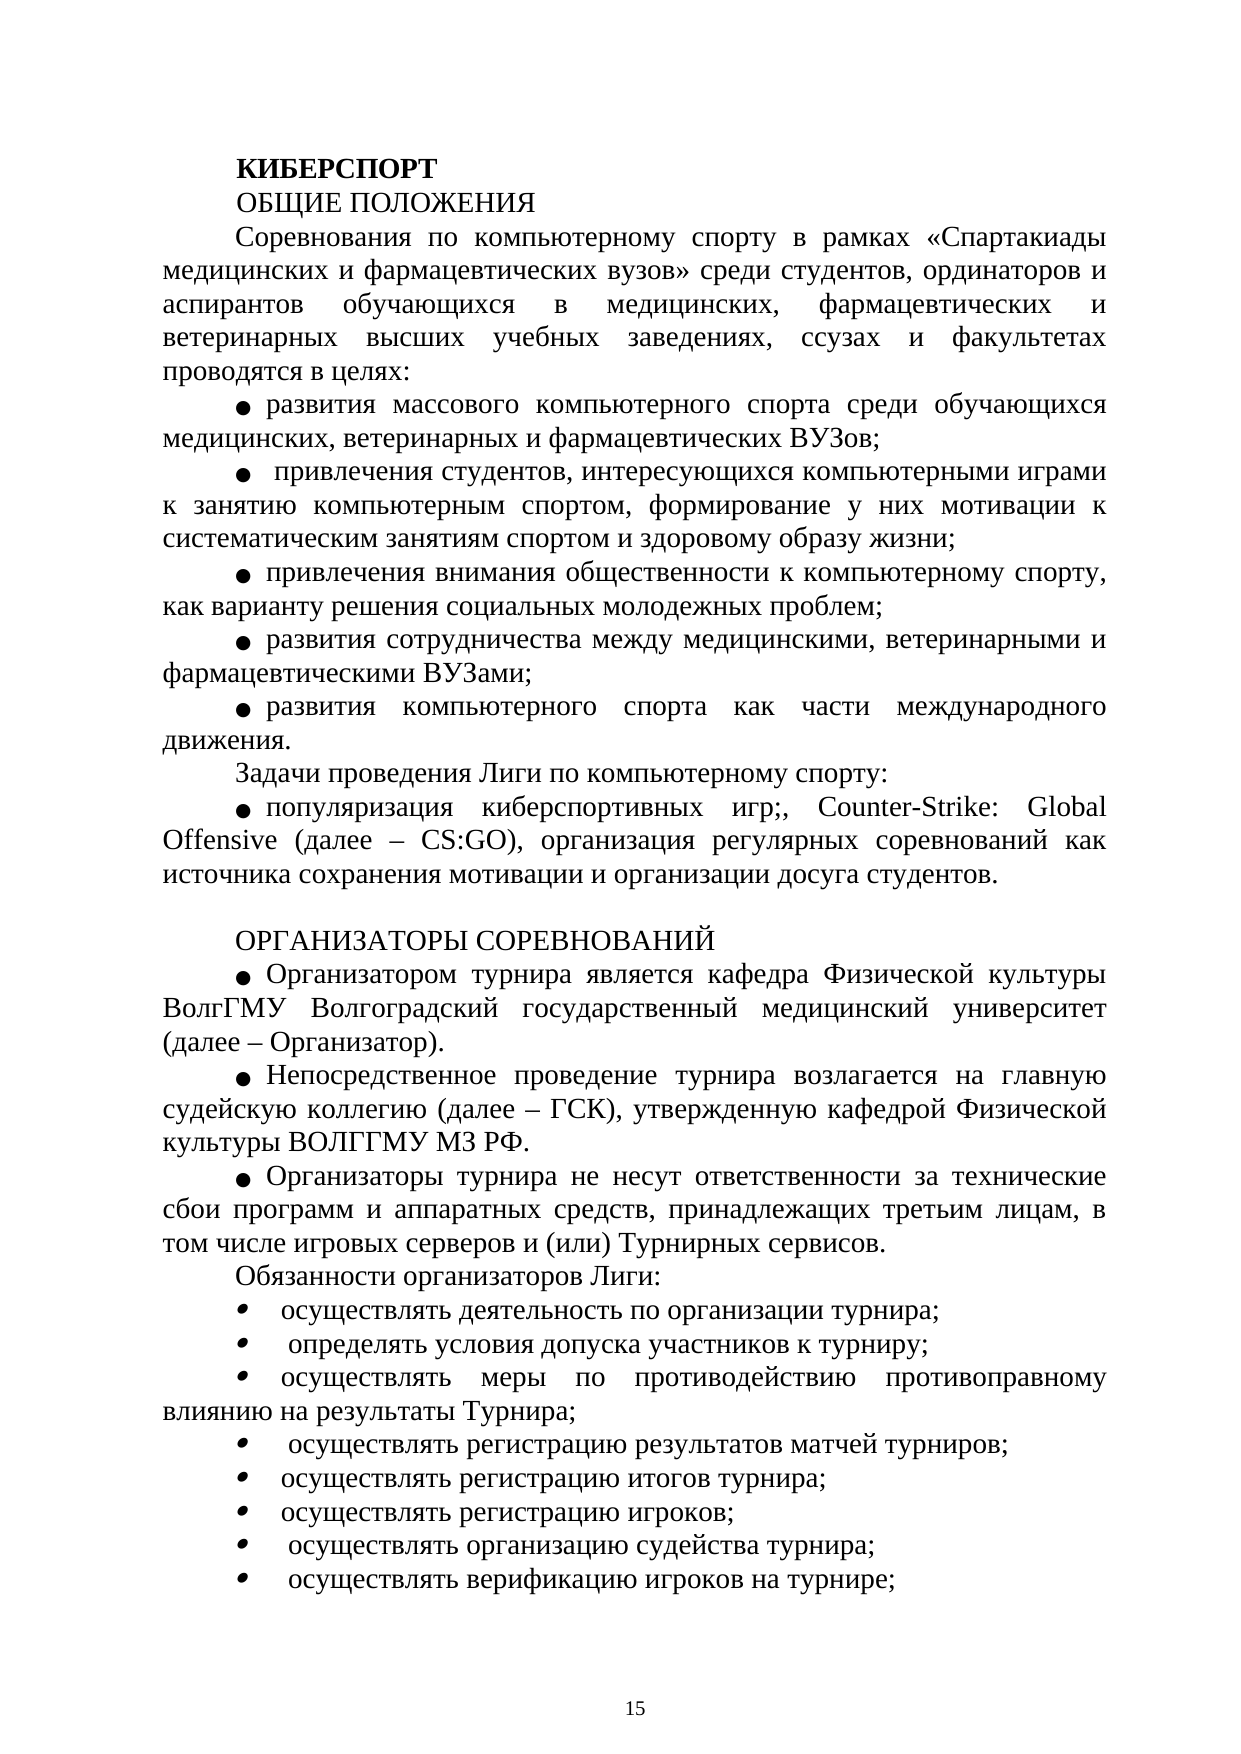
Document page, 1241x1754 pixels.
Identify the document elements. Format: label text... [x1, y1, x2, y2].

list популяризация киберспортивных игр;, Counter-Strike: Global Offensive (далее – CS:GO), организация регулярных соревнований как источника сохранения мотивации и организации досуга студентов. [162, 789, 1107, 889]
list определять условия допуска участников к турниру; [162, 1326, 1107, 1359]
list развития массового компьютерного спорта среди обучающихся медицинских, ветеринарных и фармацевтических ВУЗов; [162, 386, 1107, 453]
list развития компьютерного спорта как части международного движения. [162, 688, 1107, 755]
subtitle ОБЩИЕ ПОЛОЖЕНИЯ [162, 185, 1107, 219]
list Организаторы турнира не несут ответственности за технические сбои программ и аппаратных средств, принадлежащих третьим лицам, в том числе игровых серверов и (или) Турнирных сервисов. [162, 1158, 1107, 1258]
list развития сотрудничества между медицинскими, ветеринарными и фармацевтическими ВУЗами; [162, 621, 1107, 688]
list осуществлять деятельность по организации турнира; [162, 1292, 1107, 1326]
list осуществлять регистрацию игроков; [162, 1494, 1107, 1527]
text Обязанности организаторов Лиги: [162, 1258, 1107, 1292]
list Организатором турнира является кафедра Физической культуры ВолгГМУ Волгоградский государственный медицинский университет (далее – Организатор). [162, 957, 1107, 1057]
list осуществлять регистрацию итогов турнира; [162, 1460, 1107, 1494]
list привлечения внимания общественности к компьютерному спорту, как варианту решения социальных молодежных проблем; [162, 554, 1107, 621]
text КИБЕРСПОРТ [162, 152, 1107, 185]
text ОРГАНИЗАТОРЫ СОРЕВНОВАНИЙ [162, 923, 1107, 957]
text Задачи проведения Лиги по компьютерному спорту: [162, 755, 1107, 789]
text Соревнования по компьютерному спорту в рамках «Спартакиады медицинских и фармацевтических вузов» среди студентов, ординаторов и аспирантов обучающихся в медицинских, фармацевтических и ветеринарных высших учебных заведениях, ссузах и факультетах проводятся в целях: [162, 219, 1107, 386]
list осуществлять меры по противодействию противоправному влиянию на результаты Турнира; [162, 1359, 1107, 1427]
list привлечения студентов, интересующихся компьютерными играми к занятию компьютерным спортом, формирование у них мотивации к систематическим занятиям спортом и здоровому образу жизни; [162, 453, 1107, 554]
list осуществлять организацию судейства турнира; [162, 1527, 1107, 1561]
list Непосредственное проведение турнира возлагается на главную судейскую коллегию (далее – ГСК), утвержденную кафедрой Физической культуры ВОЛГГМУ МЗ РФ. [162, 1057, 1107, 1158]
list осуществлять регистрацию результатов матчей турниров; [162, 1427, 1107, 1460]
list осуществлять верификацию игроков на турнире; [162, 1561, 1107, 1595]
